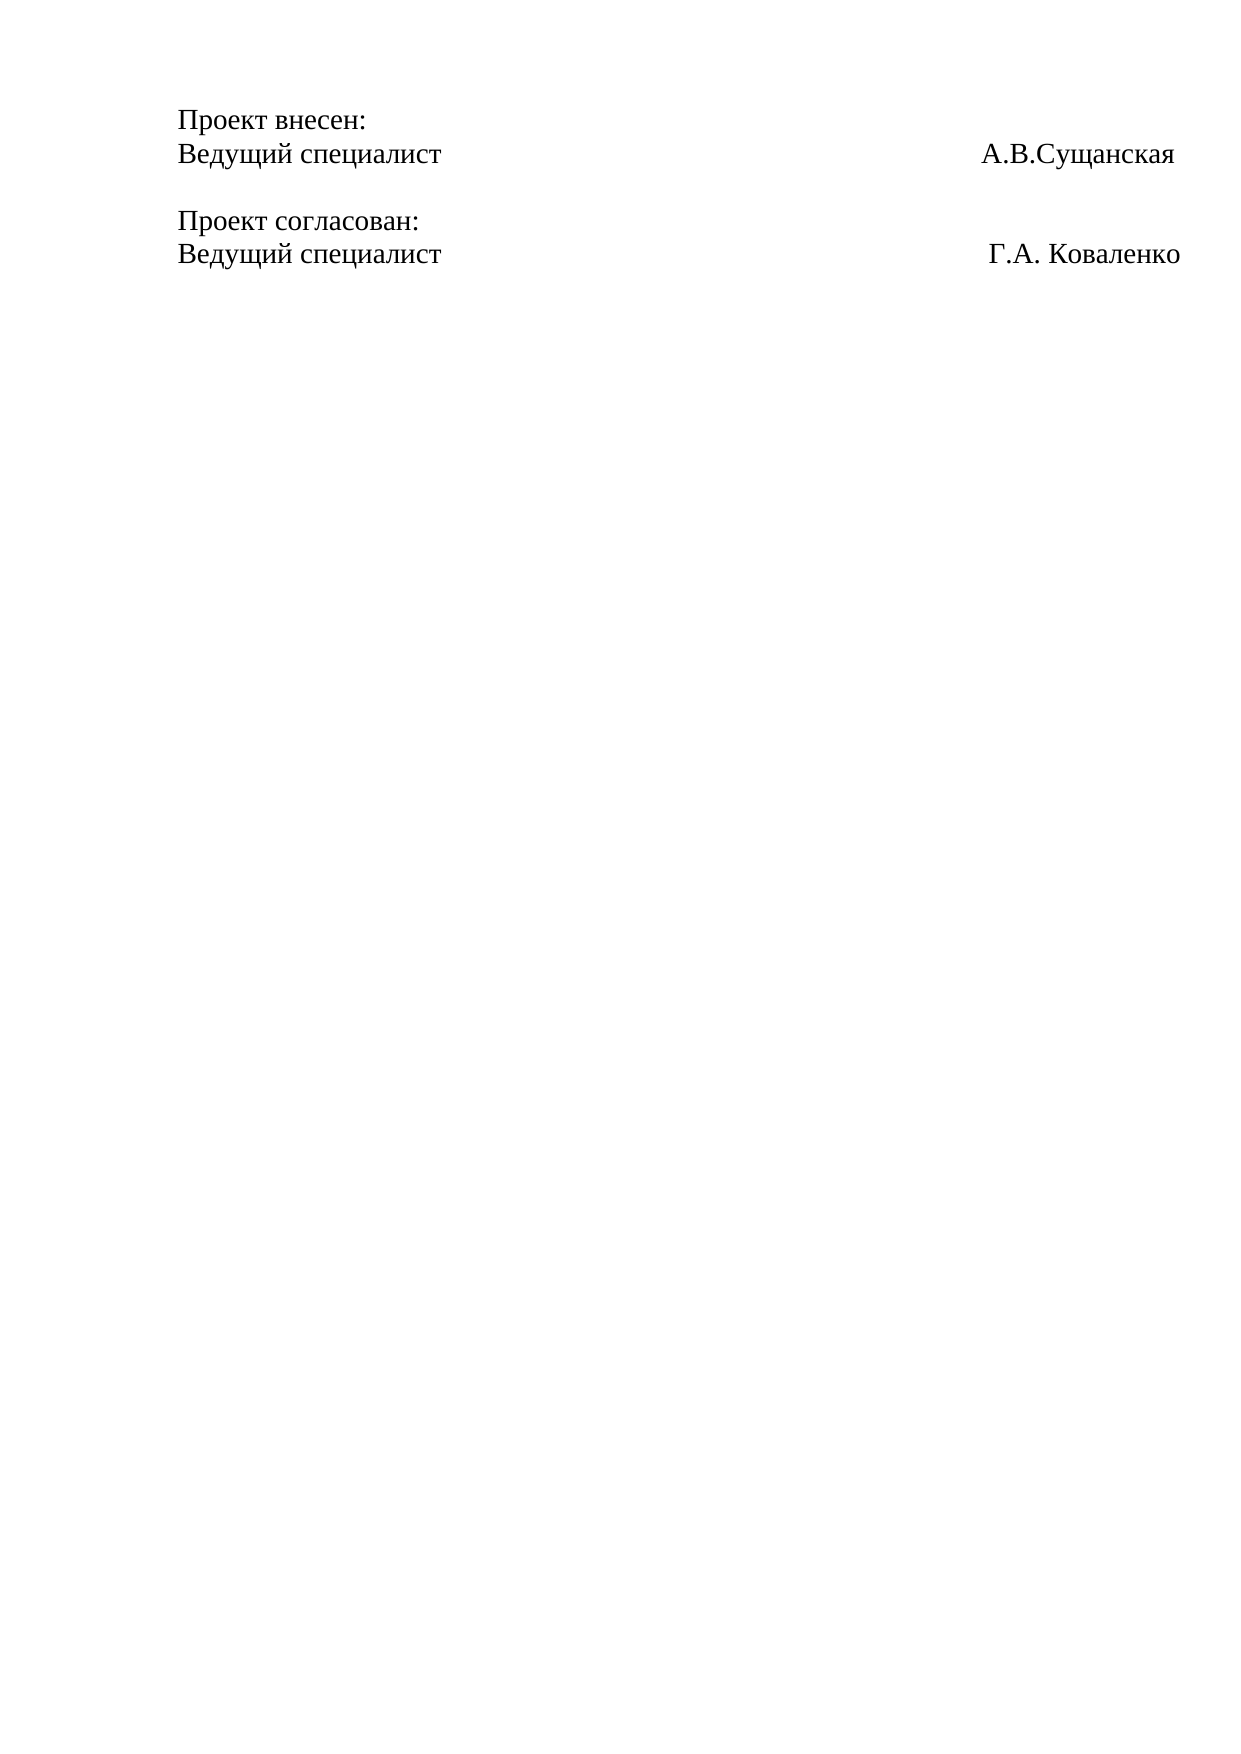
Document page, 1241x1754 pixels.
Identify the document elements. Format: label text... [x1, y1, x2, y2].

text Ведущий специалист А.В.Сущанская [177, 136, 1181, 169]
text Проект согласован: [177, 203, 1181, 237]
text Проект внесен: [177, 102, 1181, 136]
text Ведущий специалист Г.А. Коваленко [177, 237, 1181, 270]
